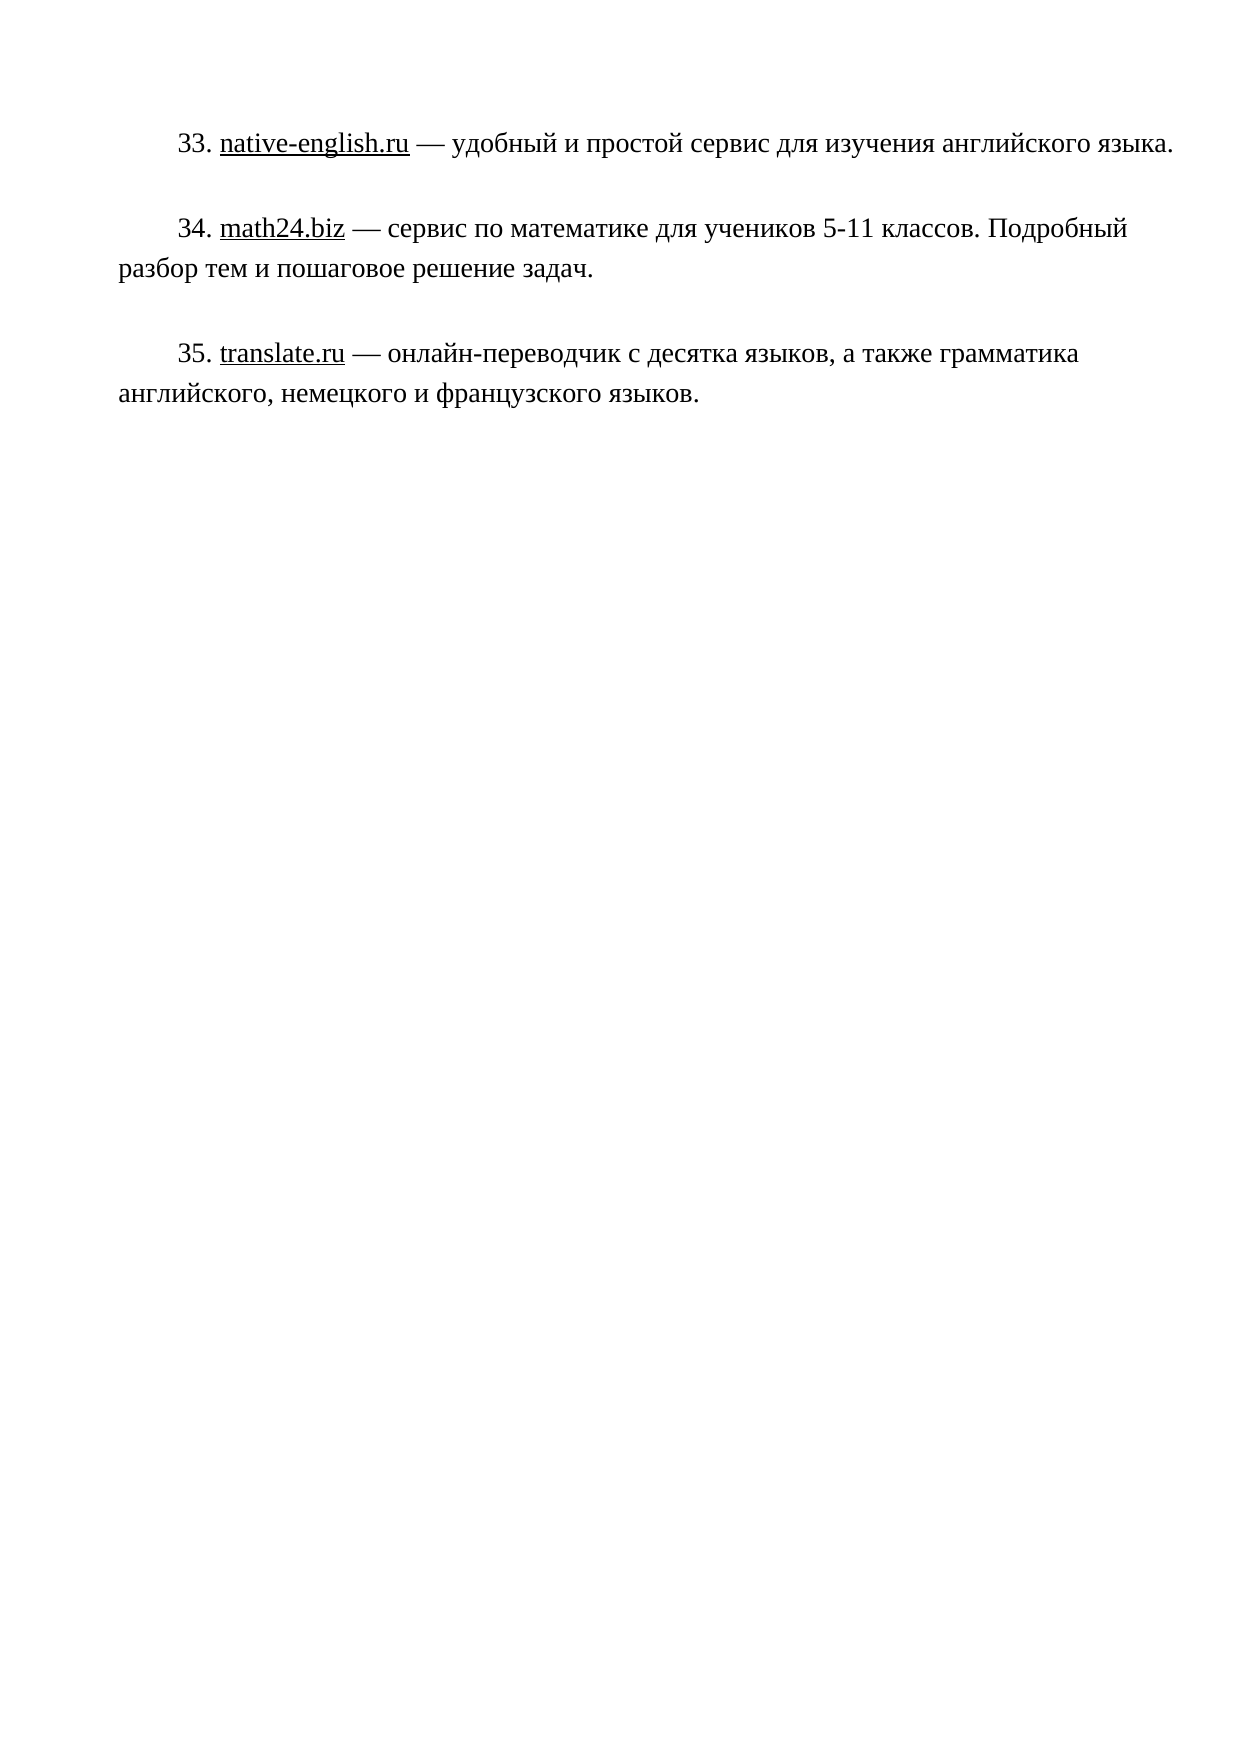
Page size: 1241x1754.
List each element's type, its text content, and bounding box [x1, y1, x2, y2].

text 34. math24.biz — сервис по математике для учеников 5-11 классов. Подробный разбор тем и пошаговое решение задач. [118, 202, 1181, 284]
text 33. native-english.ru — удобный и простой сервис для изучения английского языка. [118, 118, 1181, 159]
text 35. translate.ru — онлайн-переводчик с десятка языков, а также грамматика английского, немецкого и французского языков. [118, 327, 1181, 409]
